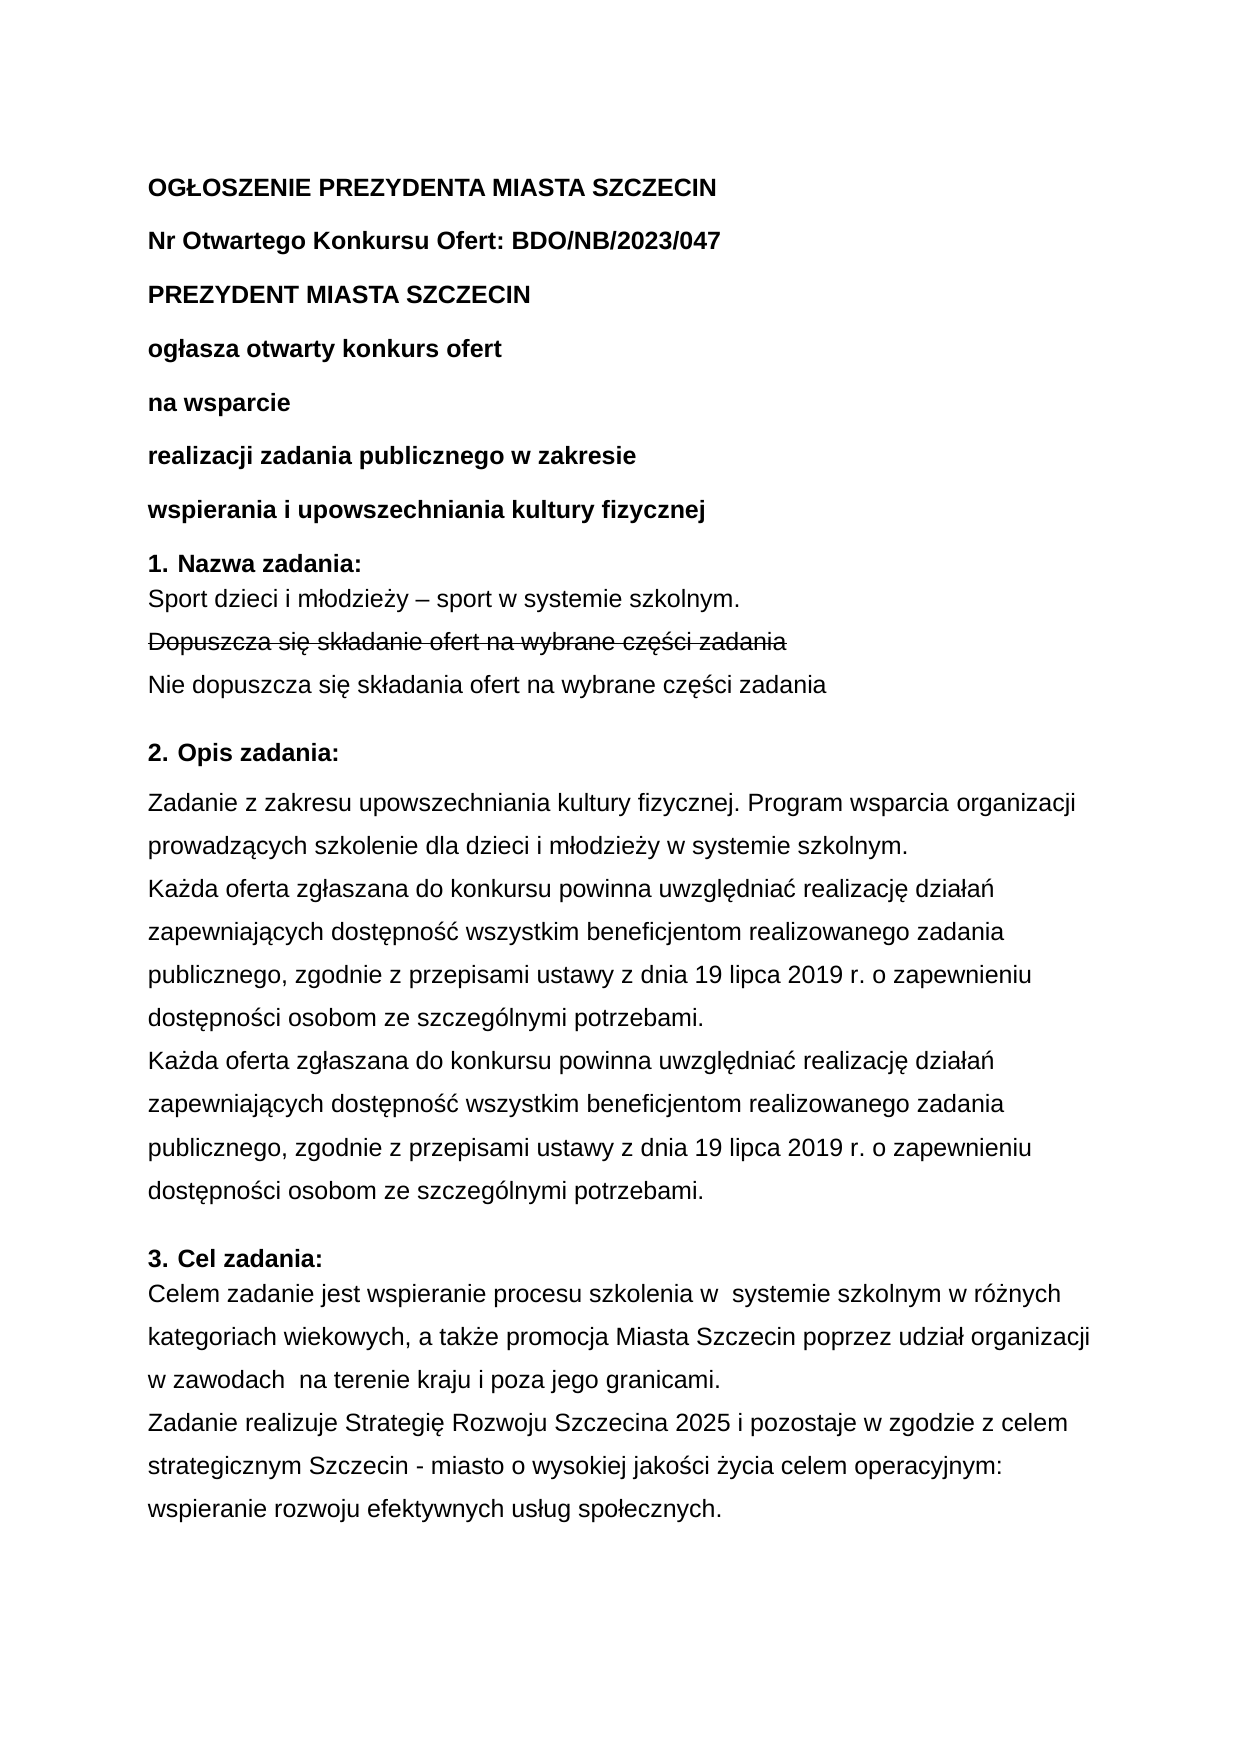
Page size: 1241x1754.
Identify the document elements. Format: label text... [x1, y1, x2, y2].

text Sport dzieci i młodzieży – sport w systemie szkolnym. [148, 584, 1093, 613]
subtitle Opis zadania: [148, 738, 1093, 767]
subtitle wspierania i upowszechniania kultury fizycznej [148, 495, 1093, 524]
subtitle ogłasza otwarty konkurs ofert [148, 334, 1093, 363]
subtitle Nazwa zadania: [148, 549, 1093, 578]
subtitle Cel zadania: [148, 1244, 1093, 1273]
subtitle na wsparcie [148, 388, 1093, 416]
subtitle Nr Otwartego Konkursu Ofert: BDO/NB/2023/047 [148, 226, 1093, 255]
text Zadanie z zakresu upowszechniania kultury fizycznej. Program wsparcia organizacji prowadzących szkolenie dla dzieci i młodzieży w systemie szkolnym. [148, 788, 1093, 859]
text Każda oferta zgłaszana do konkursu powinna uwzględniać realizację działań zapewniających dostępność wszystkim beneficjentom realizowanego zadania publicznego, zgodnie z przepisami ustawy z dnia 19 lipca 2019 r. o zapewnieniu dostępności osobom ze szczególnymi potrzebami. [148, 1046, 1093, 1204]
subtitle realizacji zadania publicznego w zakresie [148, 441, 1093, 470]
subtitle PREZYDENT MIASTA SZCZECIN [148, 280, 1093, 309]
subtitle OGŁOSZENIE PREZYDENTA MIASTA SZCZECIN [148, 173, 1093, 201]
text Celem zadanie jest wspieranie procesu szkolenia w systemie szkolnym w różnych kategoriach wiekowych, a także promocja Miasta Szczecin poprzez udział organizacji w zawodach na terenie kraju i poza jego granicami. [148, 1279, 1093, 1394]
text Nie dopuszcza się składania ofert na wybrane części zadania [148, 670, 1093, 699]
text Zadanie realizuje Strategię Rozwoju Szczecina 2025 i pozostaje w zgodzie z celem strategicznym Szczecin - miasto o wysokiej jakości życia celem operacyjnym: wspieranie rozwoju efektywnych usług społecznych. [148, 1408, 1093, 1523]
text Dopuszcza się składanie ofert na wybrane części zadania [148, 627, 1093, 656]
text Każda oferta zgłaszana do konkursu powinna uwzględniać realizację działań zapewniających dostępność wszystkim beneficjentom realizowanego zadania publicznego, zgodnie z przepisami ustawy z dnia 19 lipca 2019 r. o zapewnieniu dostępności osobom ze szczególnymi potrzebami. [148, 874, 1093, 1032]
